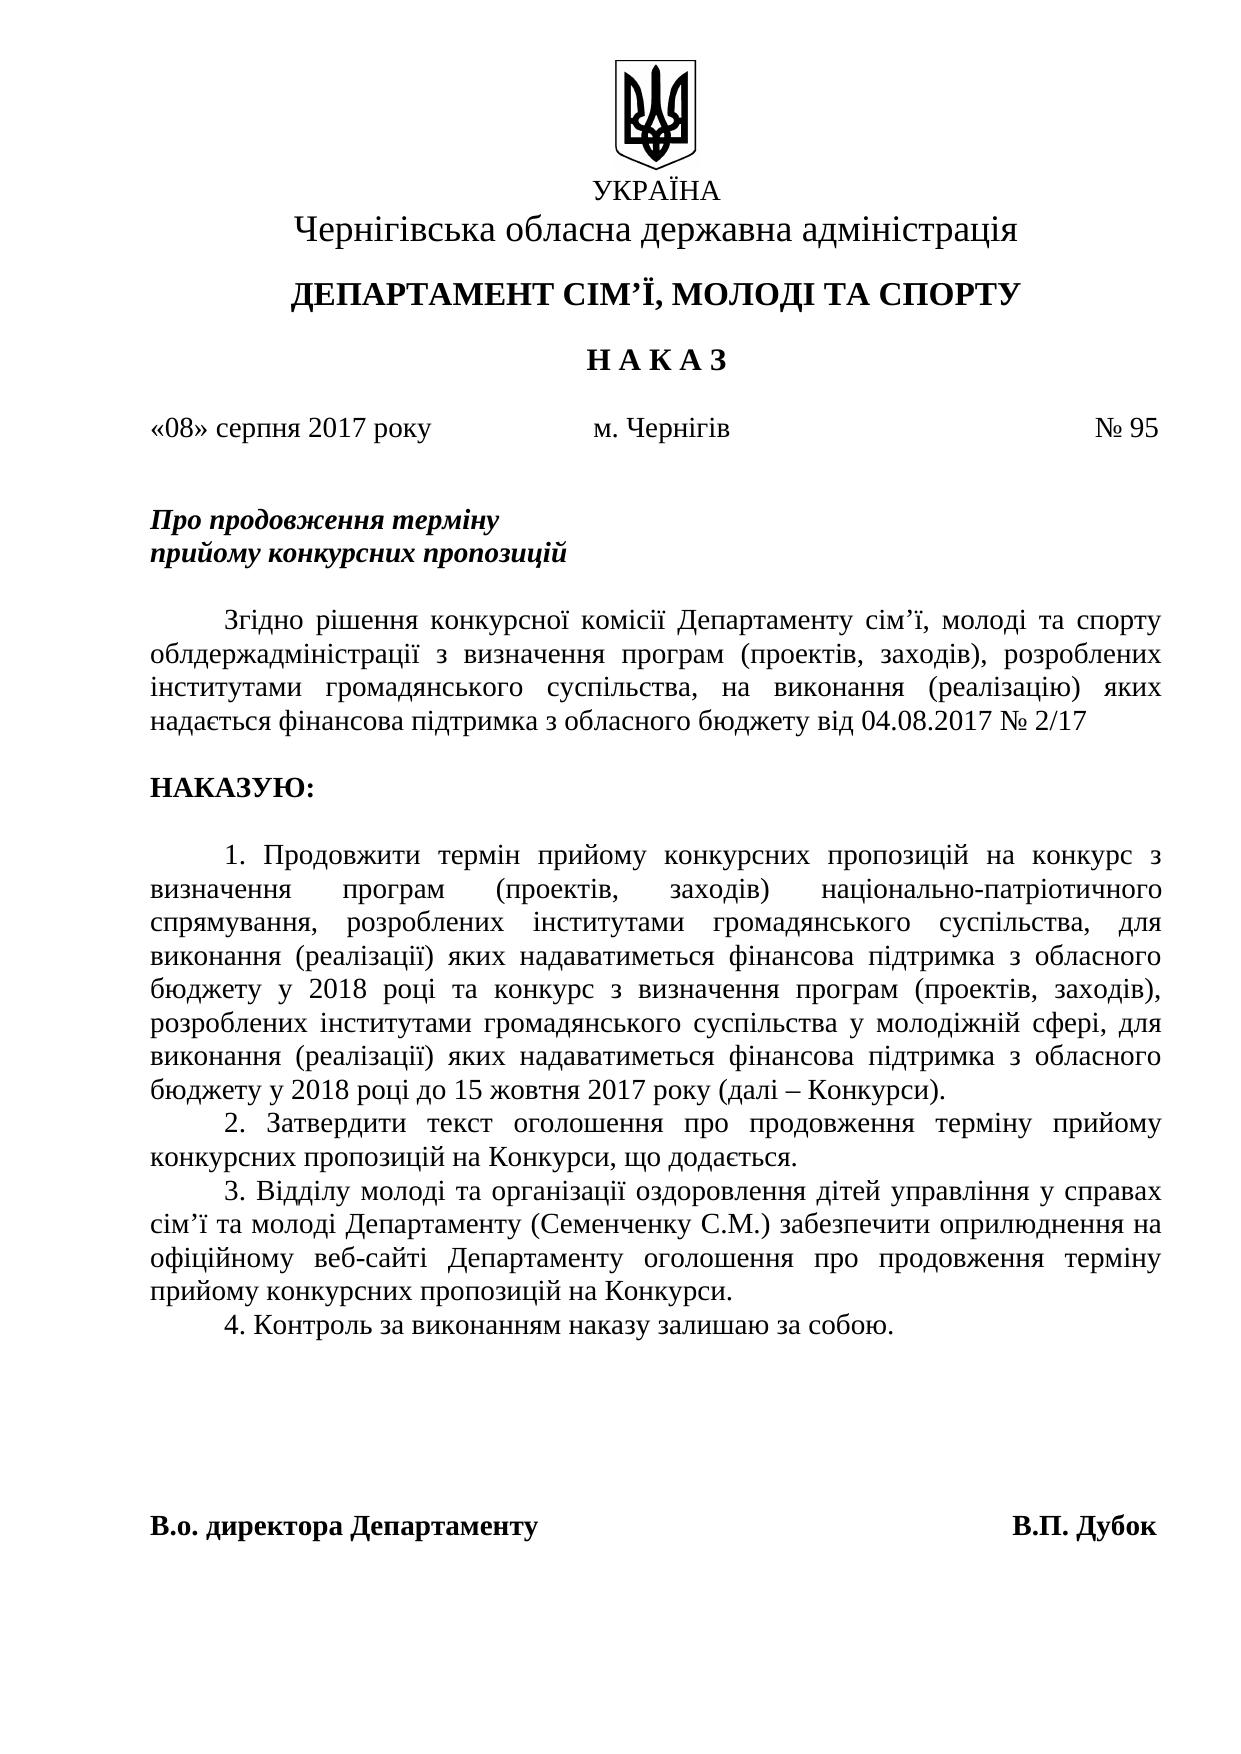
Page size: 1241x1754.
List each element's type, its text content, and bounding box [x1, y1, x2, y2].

text прийому конкурсних пропозицій [150, 535, 1162, 569]
subtitle ДЕПАРТАМЕНТ СІМ’Ї, МОЛОДІ ТА СПОРТУ [150, 274, 1162, 312]
text 3. Відділу молоді та організації оздоровлення дітей управління у справах сім’ї та молоді Департаменту (Семенченку С.М.) забезпечити оприлюднення на офіційному веб-сайті Департаменту оголошення про продовження терміну прийому конкурсних пропозицій на Конкурси. [150, 1173, 1162, 1307]
text 4. Контроль за виконанням наказу залишаю за собою. [150, 1307, 1162, 1340]
text НАКАЗУЮ: [150, 770, 1162, 804]
text «08» серпня 2017 року м. Чернігів № 95 [150, 411, 1162, 444]
subtitle Н А К А З [150, 341, 1162, 377]
text Про продовження терміну [150, 502, 1162, 535]
text 2. Затвердити текст оголошення про продовження терміну прийому конкурсних пропозицій на Конкурси, що додається. [150, 1106, 1162, 1173]
text 1. Продовжити термін прийому конкурсних пропозицій на конкурс з визначення програм (проектів, заходів) національно-патріотичного спрямування, розроблених інститутами громадянського суспільства, для виконання (реалізації) яких надаватиметься фінансова підтримка з обласного бюджету у 2018 році та конкурс з визначення програм (проектів, заходів), розроблених інститутами громадянського суспільства у молодіжній сфері, для виконання (реалізації) яких надаватиметься фінансова підтримка з обласного бюджету у 2018 році до 15 жовтня 2017 року (далі – Конкурси). [150, 837, 1162, 1106]
text Згідно рішення конкурсної комісії Департаменту сім’ї, молоді та спорту облдержадміністрації з визначення програм (проектів, заходів), розроблених інститутами громадянського суспільства, на виконання (реалізацію) яких надається фінансова підтримка з обласного бюджету від 04.08.2017 № 2/17 [150, 602, 1162, 737]
text В.о. директора Департаменту В.П. Дубок [150, 1508, 1162, 1542]
text УКРАЇНА [150, 173, 1162, 207]
picture [611, 56, 701, 174]
subtitle Чернігівська обласна державна адміністрація [150, 207, 1162, 250]
